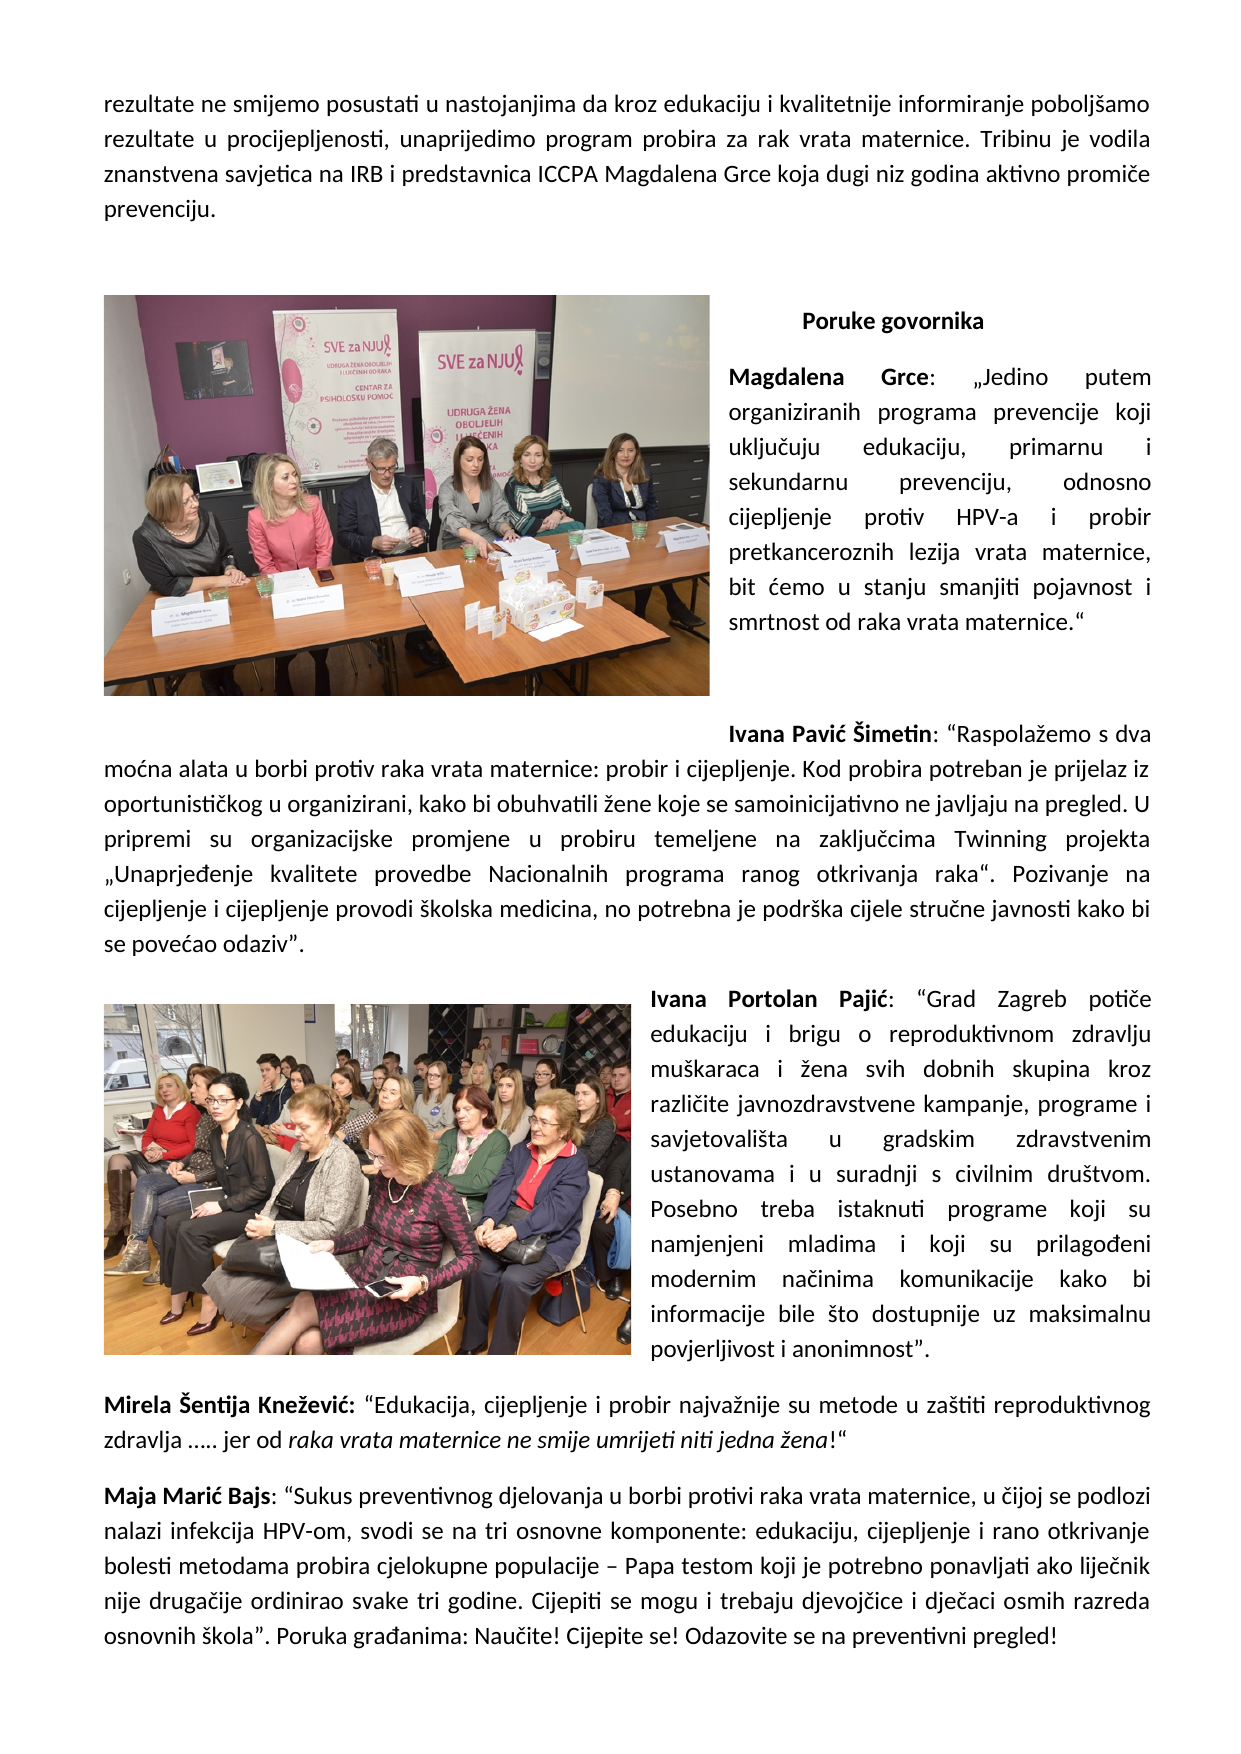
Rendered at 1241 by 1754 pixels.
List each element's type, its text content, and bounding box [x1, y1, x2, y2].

text Maja Marić Bajs: “Sukus preventivnog djelovanja u borbi protivi raka vrata maternice, u čijoj se podlozi nalazi infekcija HPV-om, svodi se na tri osnovne komponente: edukaciju, cijepljenje i rano otkrivanje bolesti metodama probira cjelokupne populacije – Papa testom koji je potrebno ponavljati ako liječnik nije drugačije ordinirao svake tri godine. Cijepiti se mogu i trebaju djevojčice i dječaci osmih razreda osnovnih škola”. Poruka građanima: Naučite! Cijepite se! Odazovite se na preventivni pregled! [103, 1480, 1152, 1651]
picture [103, 295, 709, 695]
picture [103, 1004, 631, 1354]
text Mirela Šentija Knežević: “Edukacija, cijepljenje i probir najvažnije su metode u zaštiti reproduktivnog zdravlja ….. jer od raka vrata maternice ne smije umrijeti niti jedna žena!“ [103, 1389, 1152, 1455]
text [103, 89, 1152, 224]
text Ivana Pavić Šimetin: “Raspolažemo s dva moćna alata u borbi protiv raka vrata maternice: probir i cijepljenje. Kod probira potreban je prijelaz iz oportunističkog u organizirani, kako bi obuhvatili žene koje se samoinicijativno ne javljaju na pregled. U pripremi su organizacijske promjene u probiru temeljene na zaključcima Twinning projekta „Unaprjeđenje kvalitete provedbe Nacionalnih programa ranog otkrivanja raka“. Pozivanje na cijepljenje i cijepljenje provodi školska medicina, no potrebna je podrška cijele stručne javnosti kako bi se povećao odaziv”. [103, 718, 1152, 958]
text Magdalena Grce: „Jedino putem organiziranih programa prevencije koji uključuju edukaciju, primarnu i sekundarnu prevenciju, odnosno cijepljenje protiv HPV-a i probir pretkanceroznih lezija vrata maternice, bit ćemo u stanju smanjiti pojavnost i smrtnost od raka vrata maternice.“ [709, 361, 1152, 637]
text Poruke govornika [709, 305, 1152, 336]
